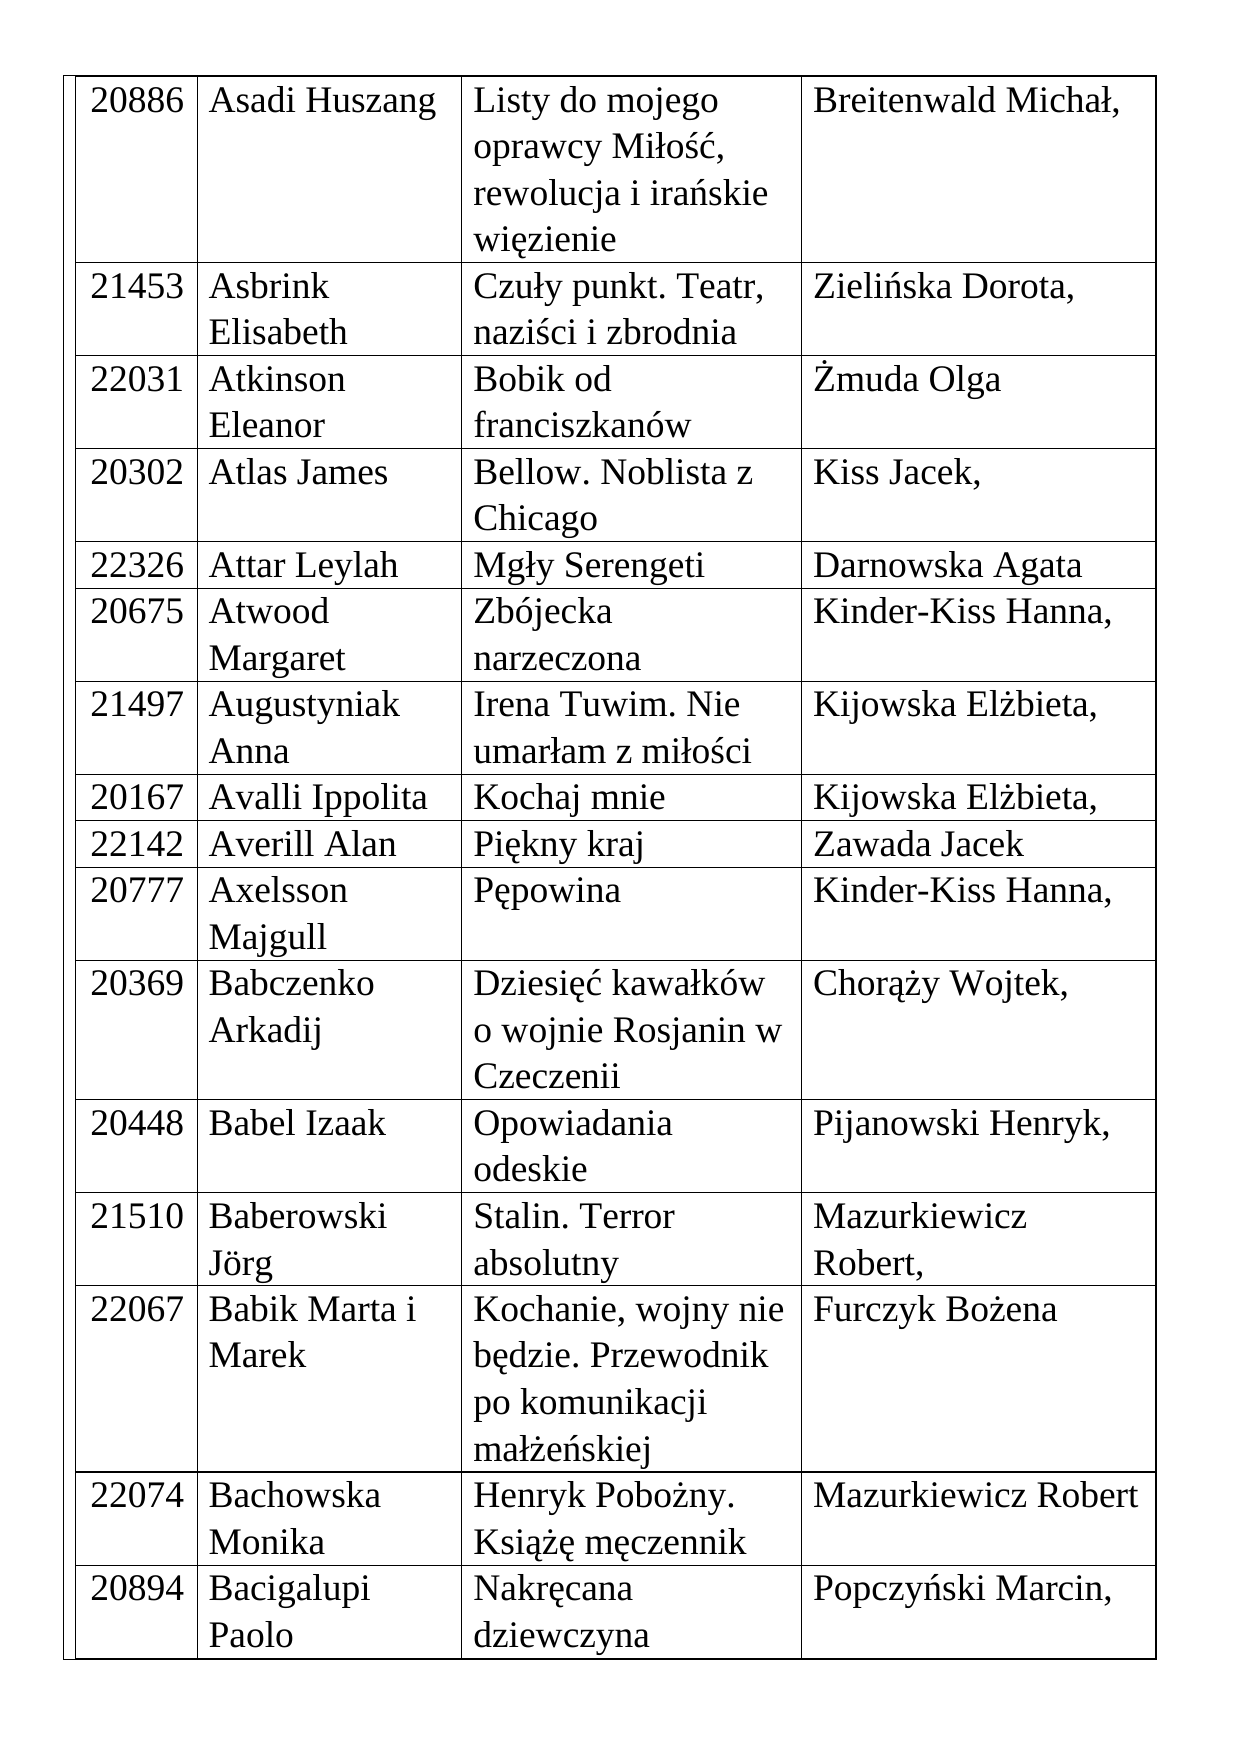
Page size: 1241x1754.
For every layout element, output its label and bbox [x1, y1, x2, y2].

table_cell [802, 77, 1155, 262]
table_cell [802, 682, 1155, 774]
table_cell [76, 1473, 197, 1565]
table_cell [76, 449, 197, 541]
table_cell [462, 77, 801, 262]
table_cell [802, 1566, 1155, 1658]
table_cell [76, 868, 197, 960]
table_cell [462, 1193, 801, 1285]
table_cell [76, 682, 197, 774]
table_cell [462, 1100, 801, 1192]
table_cell [198, 868, 461, 960]
table_cell [802, 961, 1155, 1099]
table_cell [198, 821, 461, 867]
table_cell [802, 775, 1155, 820]
table_cell [64, 76, 75, 1659]
table_cell [198, 1100, 461, 1192]
table_cell [802, 868, 1155, 960]
table_cell [76, 1193, 197, 1285]
table_cell [802, 542, 1155, 588]
table_cell [198, 1193, 461, 1285]
table_cell [198, 77, 461, 262]
table_cell [76, 1286, 197, 1471]
table_cell [76, 263, 197, 355]
table_cell [76, 77, 197, 262]
table_cell [802, 821, 1155, 867]
table_cell [198, 775, 461, 820]
table_cell [802, 1100, 1155, 1192]
table_cell [462, 542, 801, 588]
table_cell [198, 1473, 461, 1565]
table_cell [802, 449, 1155, 541]
table_cell [462, 356, 801, 448]
table_cell [462, 263, 801, 355]
table_cell [76, 821, 197, 867]
table_cell [802, 356, 1155, 448]
table_cell [802, 263, 1155, 355]
table_cell [198, 1566, 461, 1658]
table_cell [462, 868, 801, 960]
table_cell [462, 775, 801, 820]
table_cell [462, 682, 801, 774]
table_cell [462, 1566, 801, 1658]
table_cell [462, 961, 801, 1099]
table_cell [76, 775, 197, 820]
table_cell [802, 589, 1155, 681]
table_cell [802, 1473, 1155, 1565]
table_cell [802, 1193, 1155, 1285]
table_cell [198, 961, 461, 1099]
table_cell [198, 356, 461, 448]
table_cell [462, 449, 801, 541]
table_cell [76, 589, 197, 681]
table_cell [76, 1100, 197, 1192]
table_cell [198, 542, 461, 588]
table_cell [76, 1566, 197, 1658]
table_cell [76, 542, 197, 588]
table_cell [462, 1473, 801, 1565]
table_cell [76, 961, 197, 1099]
table_cell [802, 1286, 1155, 1471]
table_cell [198, 589, 461, 681]
table_cell [462, 1286, 801, 1471]
table_cell [198, 263, 461, 355]
table_cell [198, 1286, 461, 1471]
table_cell [76, 356, 197, 448]
table_cell [198, 449, 461, 541]
table_cell [198, 682, 461, 774]
table_cell [462, 821, 801, 867]
table_cell [462, 589, 801, 681]
